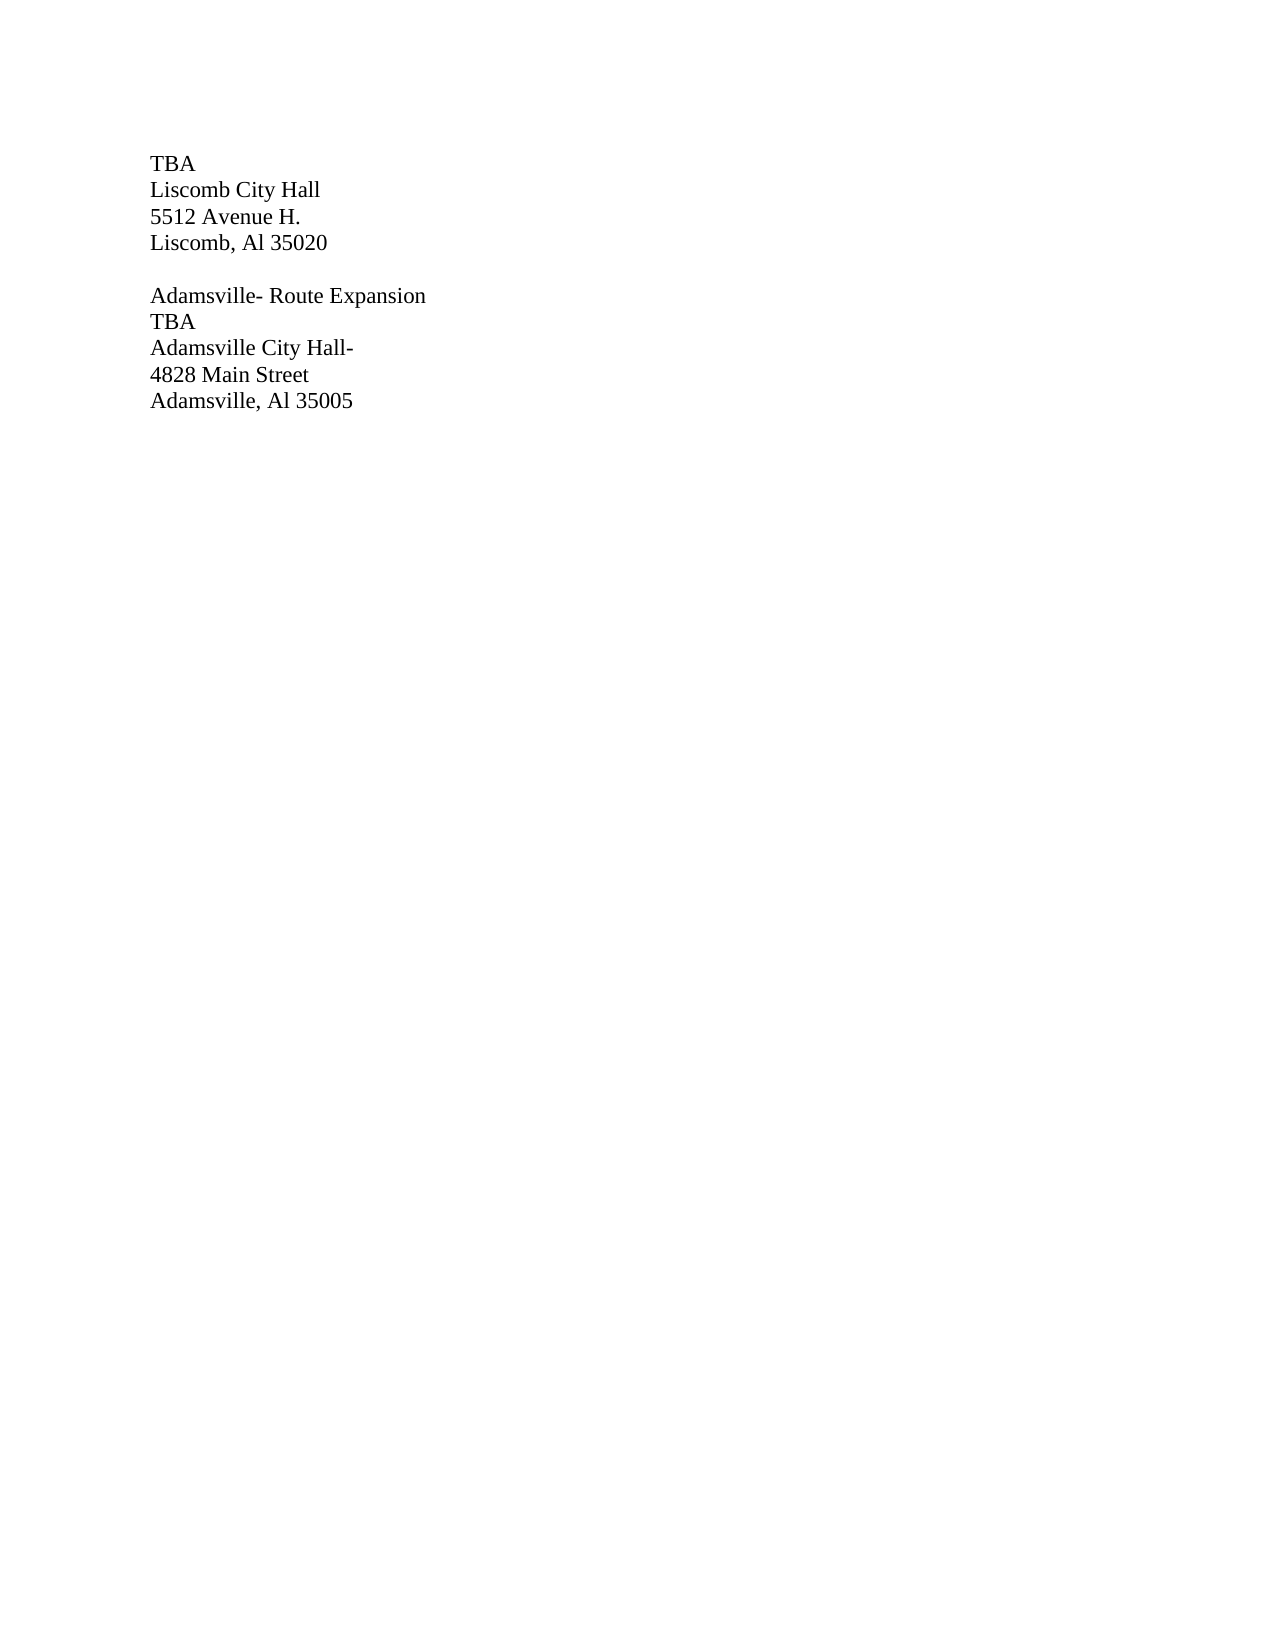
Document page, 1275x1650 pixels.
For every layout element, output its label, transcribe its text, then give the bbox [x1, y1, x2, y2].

text Liscomb, Al 35020 [150, 229, 1125, 255]
text 4828 Main Street [150, 361, 1125, 387]
text TBA [150, 150, 1125, 176]
text Liscomb City Hall [150, 176, 1125, 203]
text Adamsville- Route Expansion [150, 282, 1125, 308]
text TBA [150, 308, 1125, 334]
text 5512 Avenue H. [150, 203, 1125, 229]
text Adamsville, Al 35005 [150, 387, 1125, 413]
text Adamsville City Hall- [150, 334, 1125, 361]
